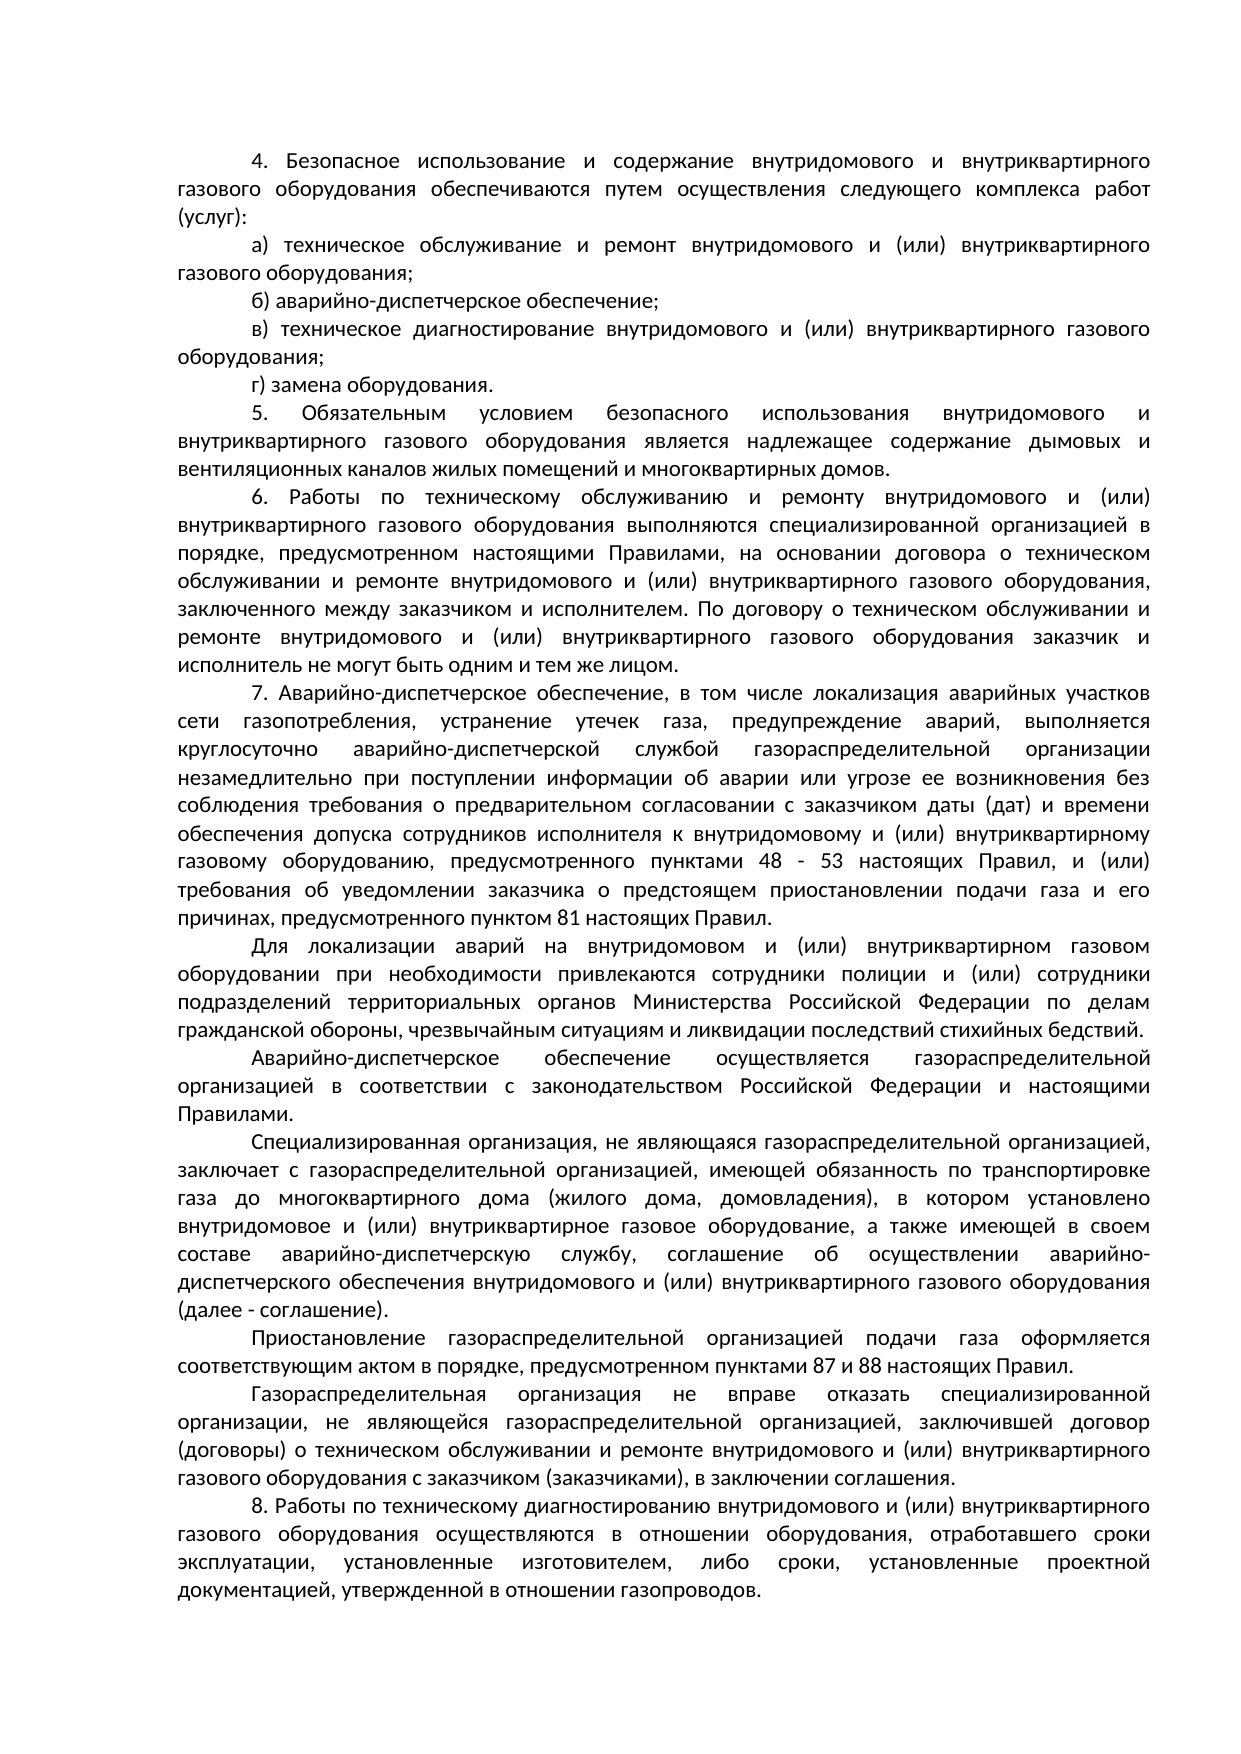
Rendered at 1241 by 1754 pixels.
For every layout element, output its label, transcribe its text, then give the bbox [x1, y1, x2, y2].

text а) техническое обслуживание и ремонт внутридомового и (или) внутриквартирного газового оборудования; [177, 230, 1152, 286]
text 8. Работы по техническому диагностированию внутридомового и (или) внутриквартирного газового оборудования осуществляются в отношении оборудования, отработавшего сроки эксплуатации, установленные изготовителем, либо сроки, установленные проектной документацией, утвержденной в отношении газопроводов. [177, 1491, 1152, 1603]
text 5. Обязательным условием безопасного использования внутридомового и внутриквартирного газового оборудования является надлежащее содержание дымовых и вентиляционных каналов жилых помещений и многоквартирных домов. [177, 398, 1152, 482]
text Приостановление газораспределительной организацией подачи газа оформляется соответствующим актом в порядке, предусмотренном пунктами 87 и 88 настоящих Правил. [177, 1323, 1152, 1379]
text Газораспределительная организация не вправе отказать специализированной организации, не являющейся газораспределительной организацией, заключившей договор (договоры) о техническом обслуживании и ремонте внутридомового и (или) внутриквартирного газового оборудования с заказчиком (заказчиками), в заключении соглашения. [177, 1379, 1152, 1491]
text в) техническое диагностирование внутридомового и (или) внутриквартирного газового оборудования; [177, 314, 1152, 370]
text Специализированная организация, не являющаяся газораспределительной организацией, заключает с газораспределительной организацией, имеющей обязанность по транспортировке газа до многоквартирного дома (жилого дома, домовладения), в котором установлено внутридомовое и (или) внутриквартирное газовое оборудование, а также имеющей в своем составе аварийно-диспетчерскую службу, соглашение об осуществлении аварийно-диспетчерского обеспечения внутридомового и (или) внутриквартирного газового оборудования (далее - соглашение). [177, 1127, 1152, 1323]
text Для локализации аварий на внутридомовом и (или) внутриквартирном газовом оборудовании при необходимости привлекаются сотрудники полиции и (или) сотрудники подразделений территориальных органов Министерства Российской Федерации по делам гражданской обороны, чрезвычайным ситуациям и ликвидации последствий стихийных бедствий. [177, 931, 1152, 1043]
text г) замена оборудования. [177, 370, 1152, 398]
text Аварийно-диспетчерское обеспечение осуществляется газораспределительной организацией в соответствии с законодательством Российской Федерации и настоящими Правилами. [177, 1043, 1152, 1127]
text б) аварийно-диспетчерское обеспечение; [177, 286, 1152, 314]
text 7. Аварийно-диспетчерское обеспечение, в том числе локализация аварийных участков сети газопотребления, устранение утечек газа, предупреждение аварий, выполняется круглосуточно аварийно-диспетчерской службой газораспределительной организации незамедлительно при поступлении информации об аварии или угрозе ее возникновения без соблюдения требования о предварительном согласовании с заказчиком даты (дат) и времени обеспечения допуска сотрудников исполнителя к внутридомовому и (или) внутриквартирному газовому оборудованию, предусмотренного пунктами 48 - 53 настоящих Правил, и (или) требования об уведомлении заказчика о предстоящем приостановлении подачи газа и его причинах, предусмотренного пунктом 81 настоящих Правил. [177, 678, 1152, 931]
text 6. Работы по техническому обслуживанию и ремонту внутридомового и (или) внутриквартирного газового оборудования выполняются специализированной организацией в порядке, предусмотренном настоящими Правилами, на основании договора о техническом обслуживании и ремонте внутридомового и (или) внутриквартирного газового оборудования, заключенного между заказчиком и исполнителем. По договору о техническом обслуживании и ремонте внутридомового и (или) внутриквартирного газового оборудования заказчик и исполнитель не могут быть одним и тем же лицом. [177, 482, 1152, 678]
text 4. Безопасное использование и содержание внутридомового и внутриквартирного газового оборудования обеспечиваются путем осуществления следующего комплекса работ (услуг): [177, 146, 1152, 230]
